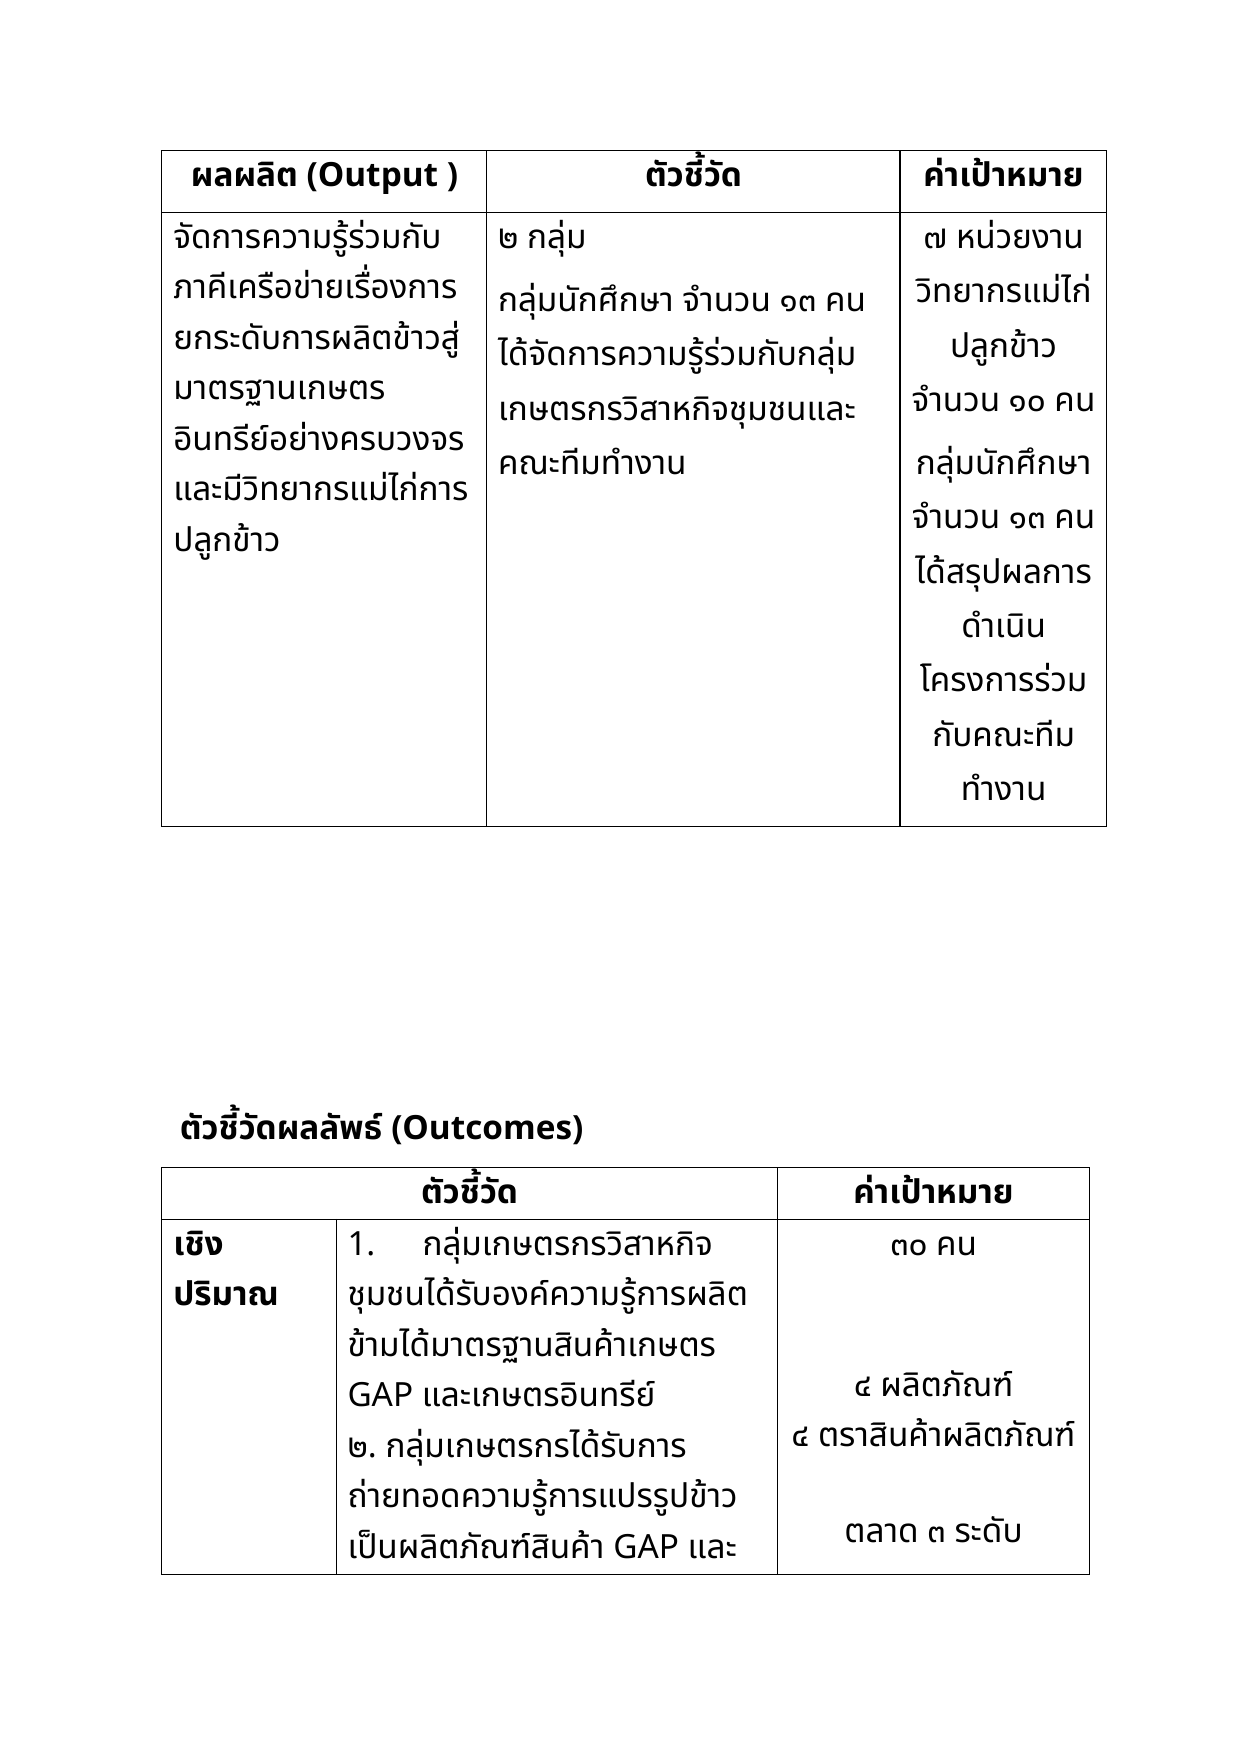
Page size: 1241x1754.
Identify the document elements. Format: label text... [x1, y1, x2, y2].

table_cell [337, 1220, 777, 1573]
table_header ตัวชี้วัด [487, 151, 899, 212]
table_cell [778, 1220, 1089, 1573]
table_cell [487, 213, 899, 826]
table_header ผลผลิต (Output ) [162, 151, 486, 212]
text ตัวชี้วัดผลลัพธ์ (Outcomes) [150, 1104, 1090, 1155]
table_header ค่าเป้าหมาย [778, 1168, 1089, 1219]
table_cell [901, 213, 1106, 826]
table_header ค่าเป้าหมาย [901, 151, 1106, 212]
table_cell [162, 213, 486, 826]
table_header ตัวชี้วัด [162, 1168, 777, 1219]
table_cell เชิงปริมาณ [162, 1220, 336, 1573]
